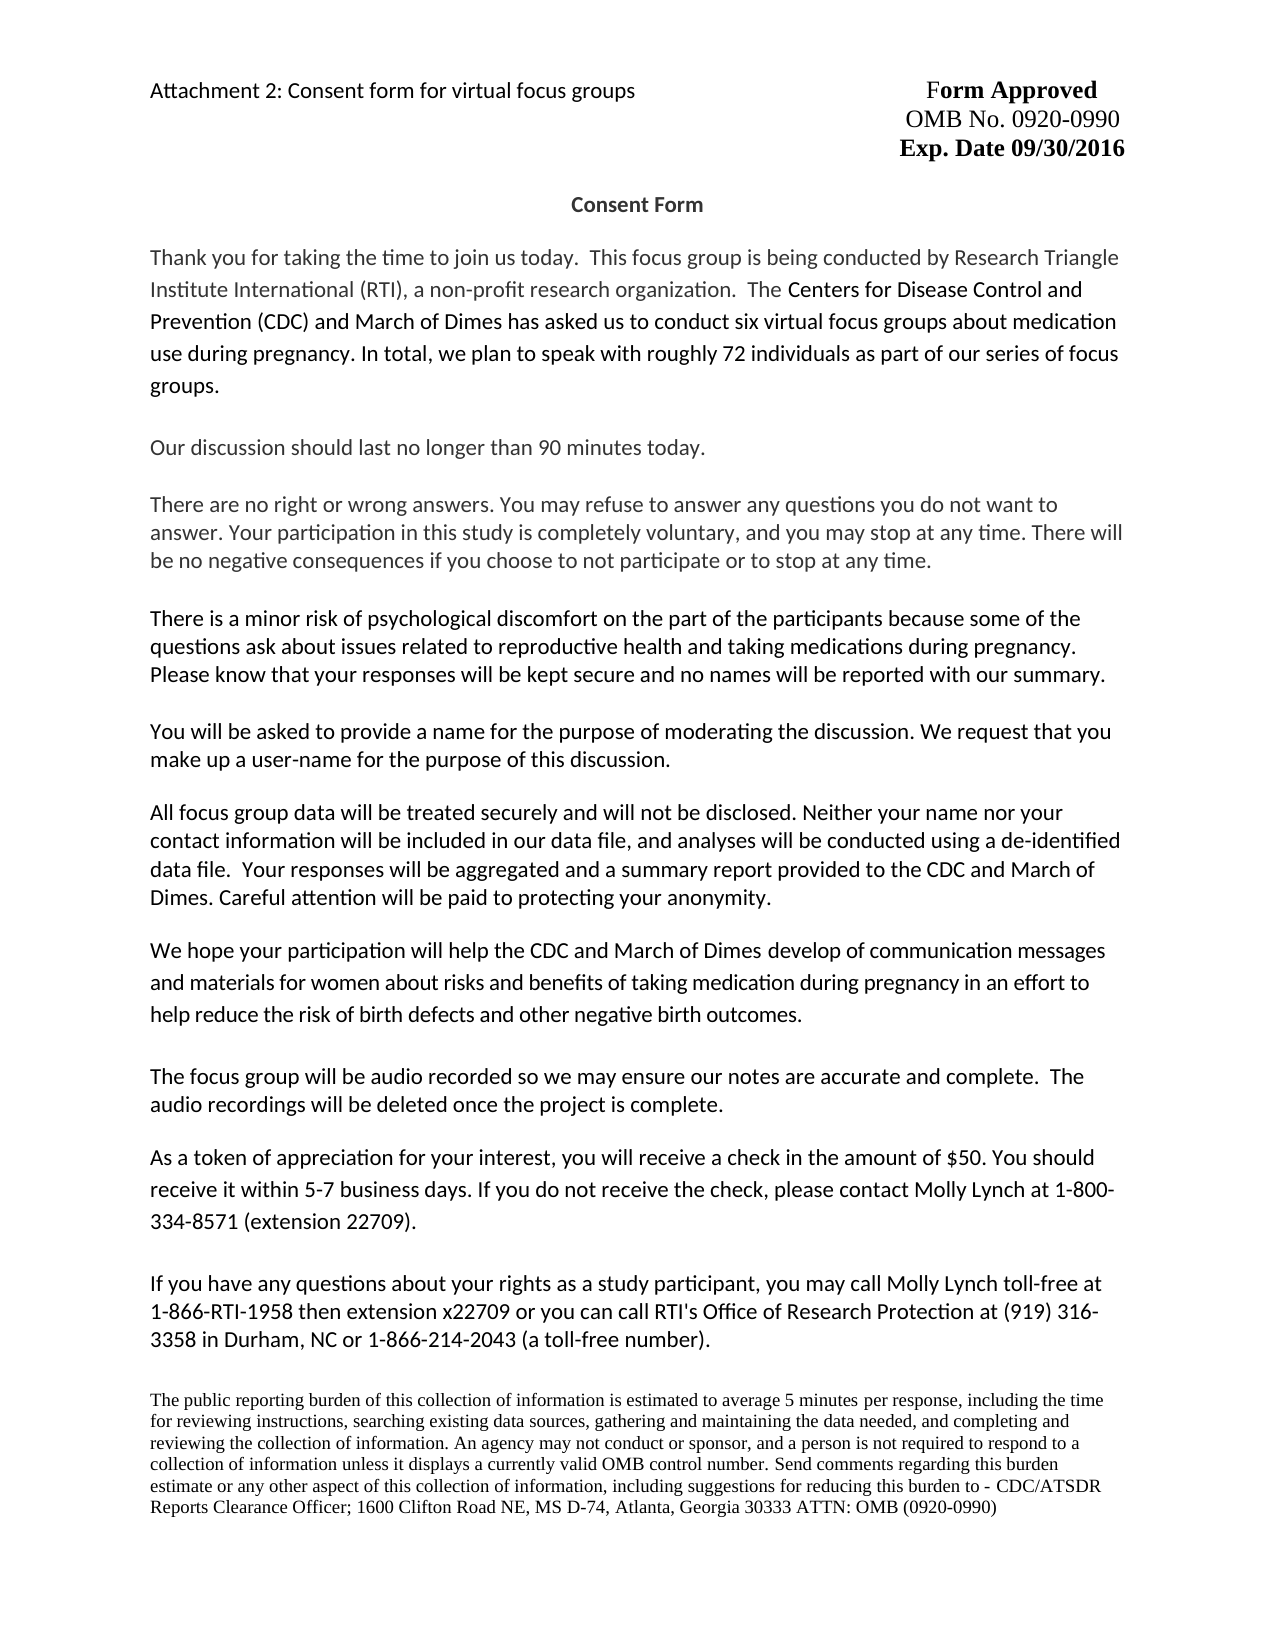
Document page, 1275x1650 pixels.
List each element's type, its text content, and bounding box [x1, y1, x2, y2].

text Thank you for taking the time to join us today. This focus group is being conducted by Research Triangle Institute International (RTI), a non-profit research organization. The Centers for Disease Control and Prevention (CDC) and March of Dimes has asked us to conduct six virtual focus groups about medication use during pregnancy. In total, we plan to speak with roughly 72 individuals as part of our series of focus groups. [150, 243, 1125, 399]
text The focus group will be audio recorded so we may ensure our notes are accurate and complete. The audio recordings will be deleted once the project is complete. [150, 1062, 1125, 1118]
text There are no right or wrong answers. You may refuse to answer any questions you do not want to answer. Your participation in this study is completely voluntary, and you may stop at any time. There will be no negative consequences if you choose to not participate or to stop at any time. [150, 490, 1125, 574]
text Consent Form [150, 189, 1125, 218]
text You will be asked to provide a name for the purpose of moderating the discussion. We request that you make up a user-name for the purpose of this discussion. [150, 717, 1125, 773]
text If you have any questions about your rights as a study participant, you may call Molly Lynch toll-free at 1-866-RTI-1958 then extension x22709 or you can call RTI's Office of Research Protection at (919) 316-3358 in Durham, NC or 1-866-214-2043 (a toll-free number). [150, 1269, 1125, 1353]
text All focus group data will be treated securely and will not be disclosed. Neither your name nor your contact information will be included in our data file, and analyses will be conducted using a de-identified data file. Your responses will be aggregated and a summary report provided to the CDC and March of Dimes. Careful attention will be paid to protecting your anonymity. [150, 798, 1125, 911]
text We hope your participation will help the CDC and March of Dimes develop of communication messages and materials for women about risks and benefits of taking medication during pregnancy in an effort to help reduce the risk of birth defects and other negative birth outcomes. [150, 936, 1125, 1028]
text There is a minor risk of psychological discomfort on the part of the participants because some of the questions ask about issues related to reproductive health and taking medications during pregnancy. Please know that your responses will be kept secure and no names will be reported with our summary. [150, 604, 1125, 688]
text As a token of appreciation for your interest, you will receive a check in the amount of $50. You should receive it within 5-7 business days. If you do not receive the check, please contact Molly Lynch at 1-800-334-8571 (extension 22709). [150, 1143, 1125, 1235]
text Our discussion should last no longer than 90 minutes today. [150, 433, 1125, 461]
